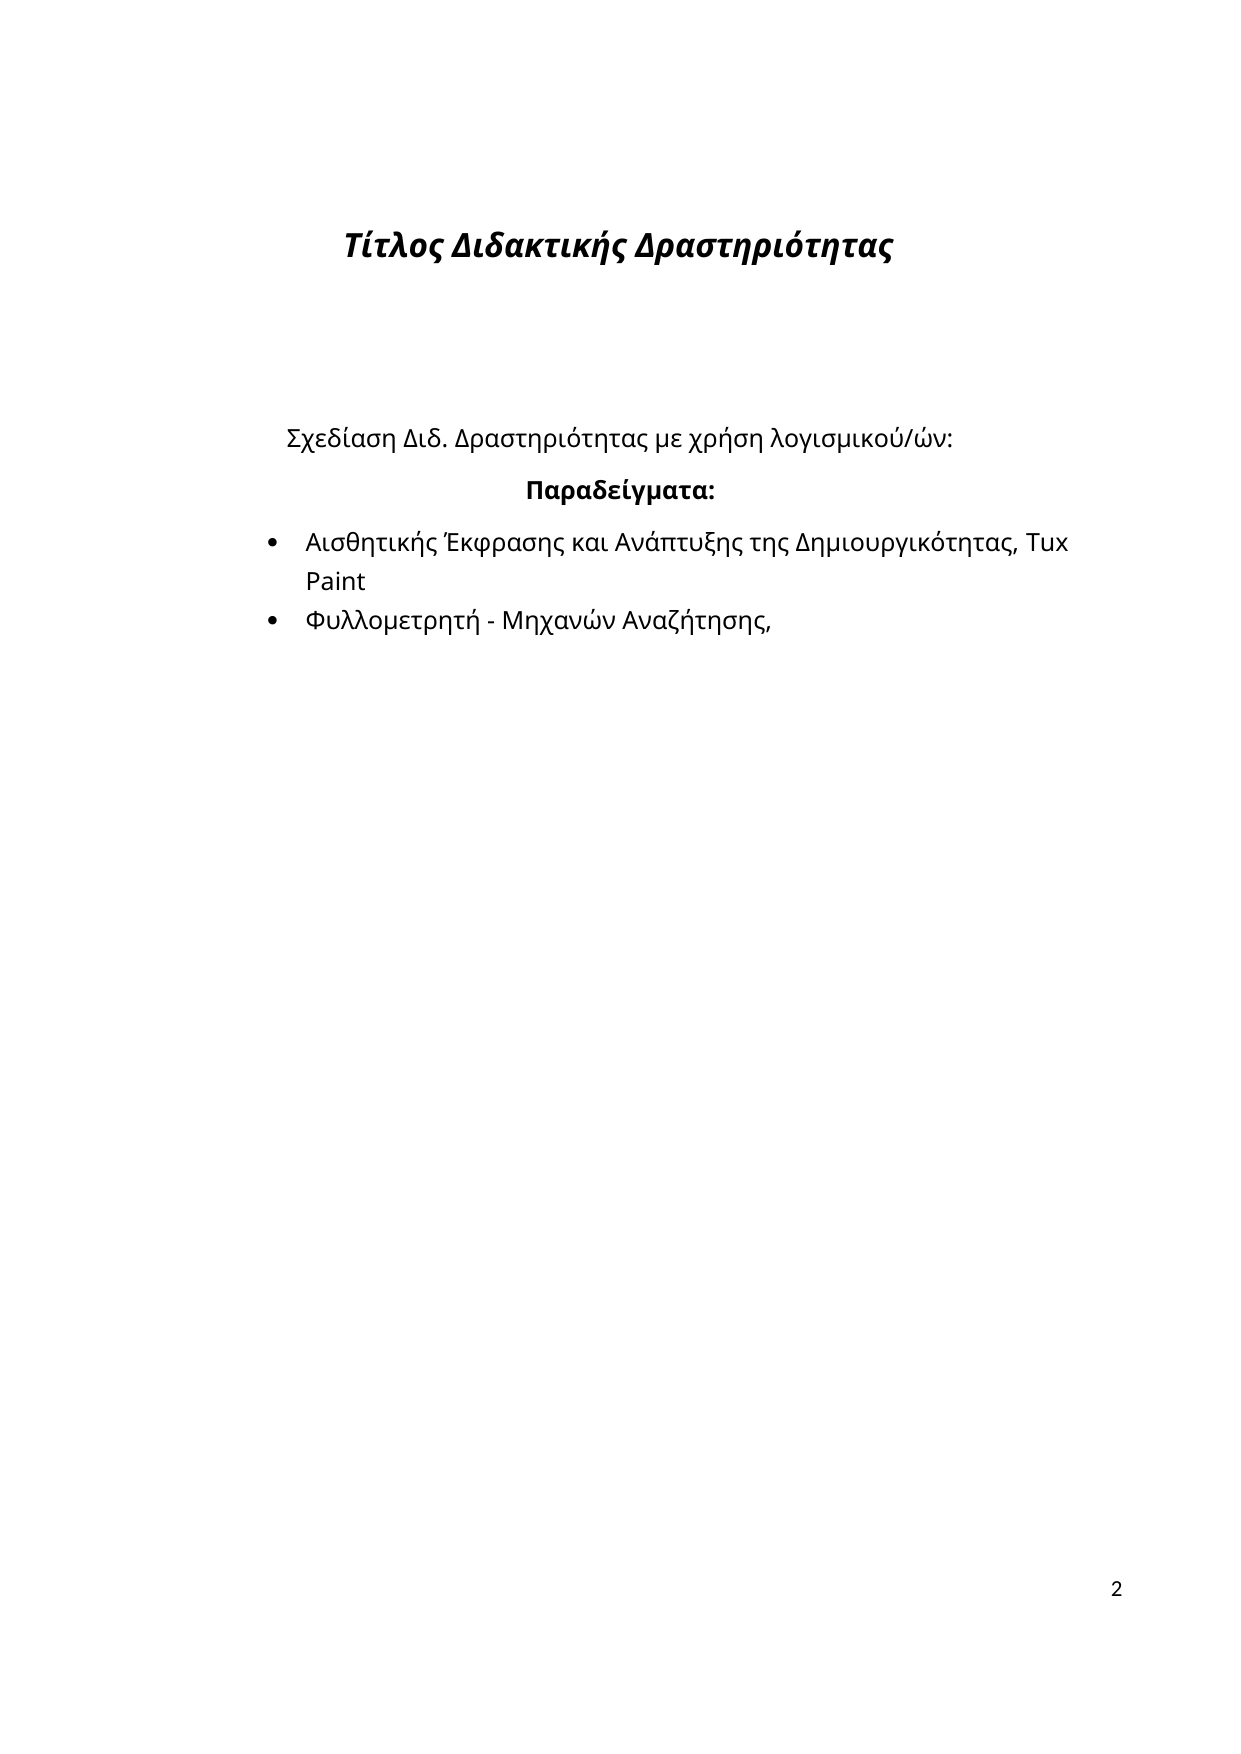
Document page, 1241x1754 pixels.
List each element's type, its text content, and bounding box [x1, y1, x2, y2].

list Φυλλομετρητή - Μηχανών Αναζήτησης, [268, 603, 1122, 637]
text Τίτλος Διδακτικής Δραστηριότητας [118, 222, 1122, 267]
text Παραδείγματα: [118, 473, 1122, 507]
text Σχεδίαση Διδ. Δραστηριότητας με χρήση λογισμικού/ών: [118, 421, 1122, 455]
list Αισθητικής Έκφρασης και Ανάπτυξης της Δημιουργικότητας, Tux Paint [268, 524, 1122, 598]
